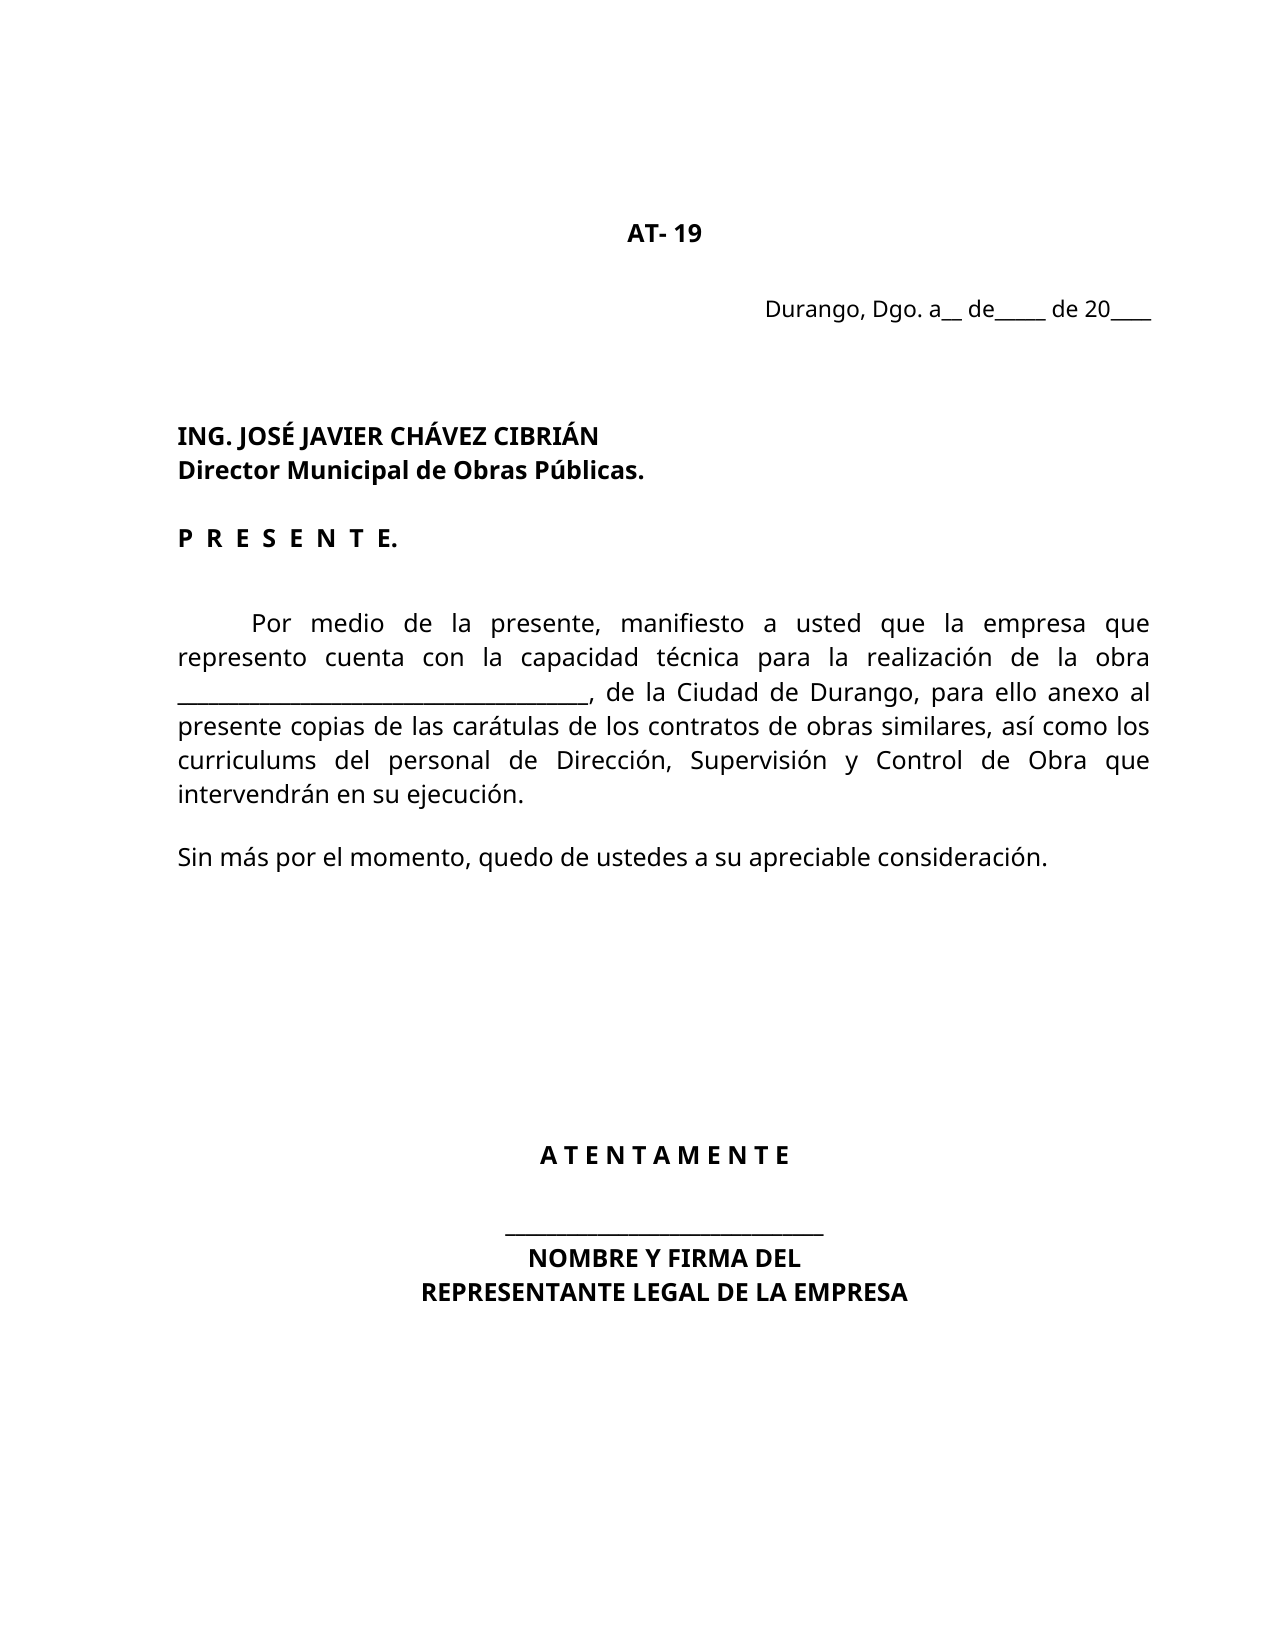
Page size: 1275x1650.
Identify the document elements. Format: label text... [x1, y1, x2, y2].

text A T E N T A M E N T E [177, 1138, 1152, 1172]
text _______________________________ [177, 1206, 1152, 1240]
text NOMBRE Y FIRMA DEL [177, 1240, 1152, 1274]
text Director Municipal de Obras Públicas. [177, 453, 1152, 487]
text Por medio de la presente, manifiesto a usted que la empresa que represento cuenta con la capacidad técnica para la realización de la obra ________________________________________, de de Durango, para ello anexo al presente copias de las carátulas de los contratos de obras similares, así como los curriculums del personal de Dirección, Supervisión y Control de Obra que intervendrán en su ejecución. [177, 606, 1152, 810]
text Sin más por el momento, quedo de ustedes a su apreciable consideración. [177, 839, 1152, 873]
text ING. JOSÉ JAVIER CHÁVEZ CIBRIÁN [177, 419, 1152, 453]
text AT- 19 [177, 216, 1152, 250]
text REPRESENTANTE LEGAL DE [177, 1274, 1152, 1308]
text P R E S E N T E. [177, 521, 1152, 555]
text Durango, Dgo. a__ de_____ de 20____ [177, 293, 1152, 324]
